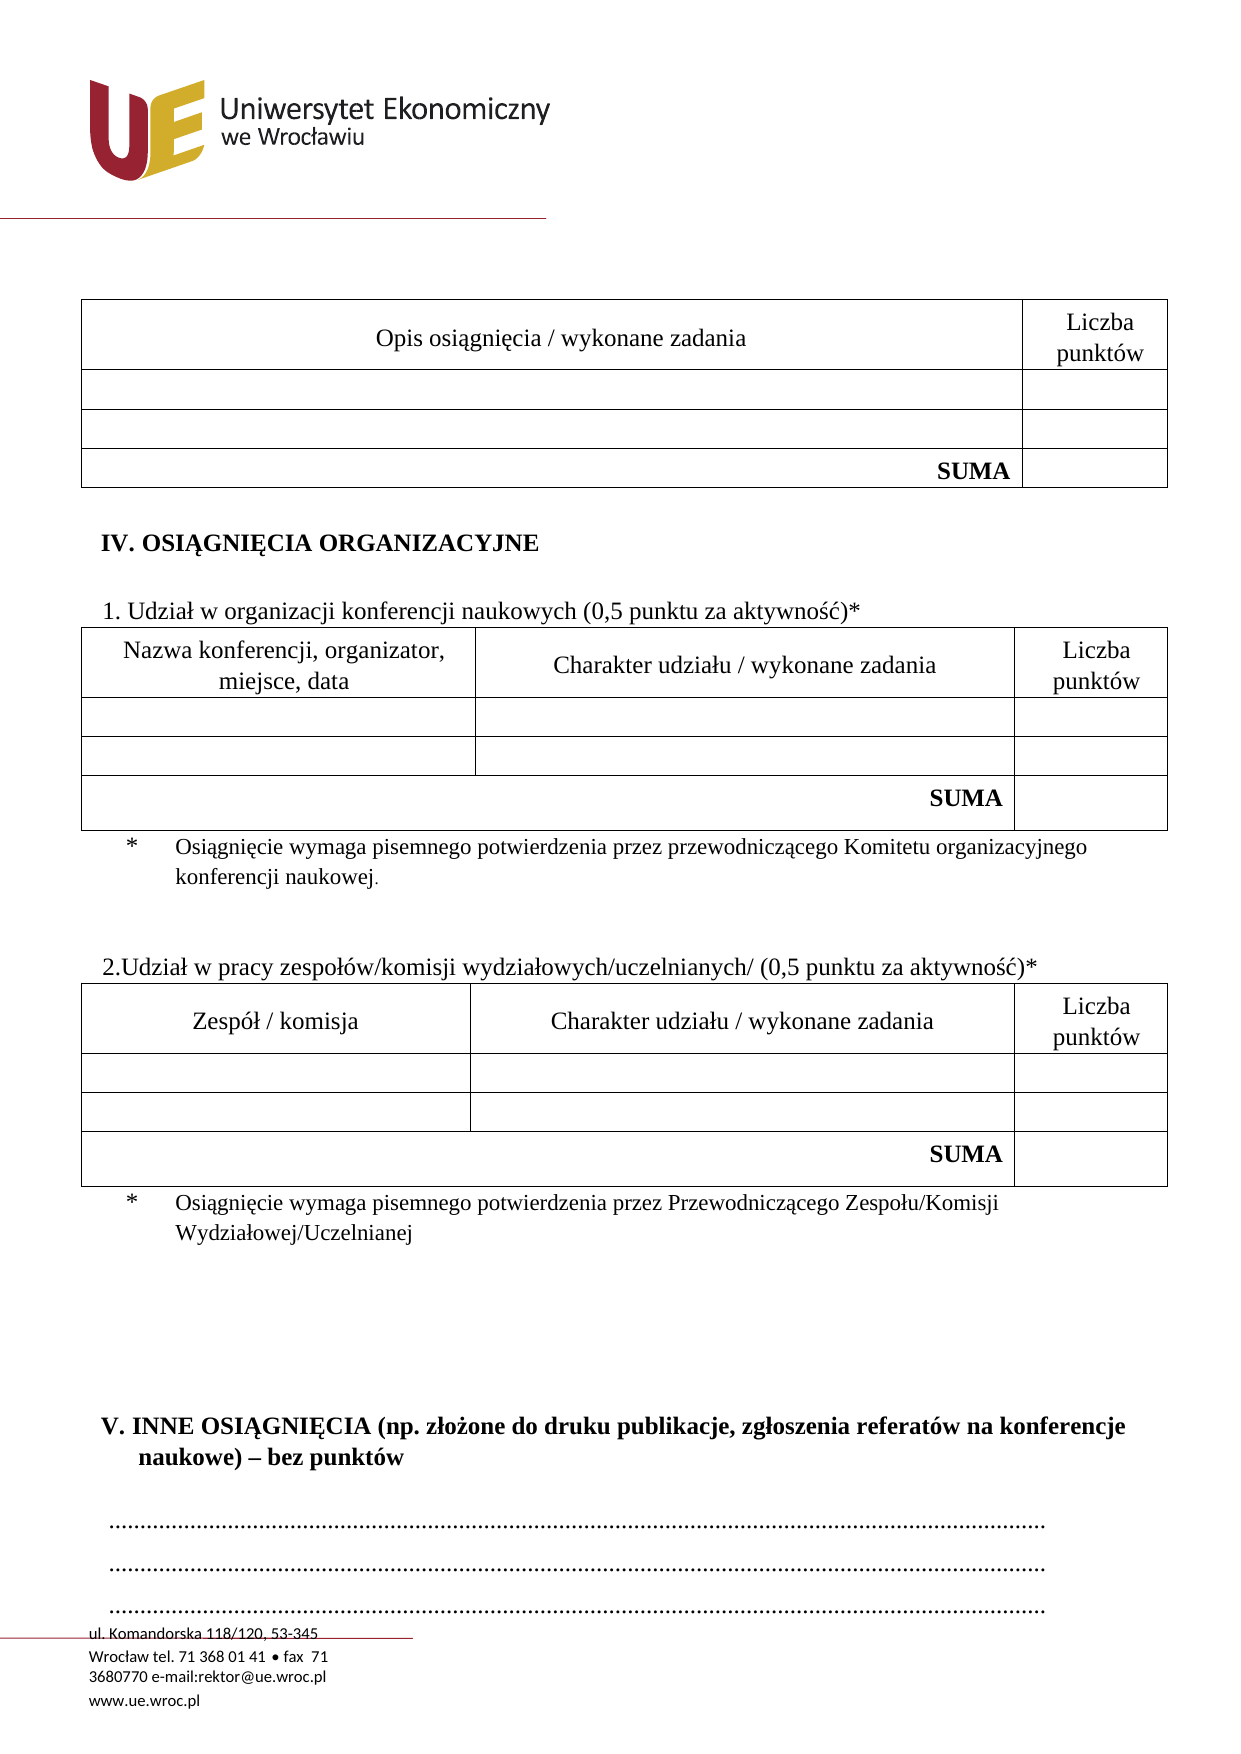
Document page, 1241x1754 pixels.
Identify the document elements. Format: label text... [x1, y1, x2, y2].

table_cell [82, 776, 475, 830]
table_cell [82, 1093, 470, 1131]
text 2.Udział w pracy zespołów/komisji wydziałowych/uczelnianych/ (0,5 punktu za aktywność)* [102, 952, 1066, 980]
table_cell [1015, 1093, 1167, 1131]
table_cell [82, 698, 475, 736]
table_cell [1023, 410, 1167, 448]
subtitle V. INNE OSIĄGNIĘCIA (np. złożone do druku publikacje, zgłoszenia referatów na konferencje naukowe) – bez punktów [101, 1411, 1127, 1471]
table_cell [1015, 1054, 1167, 1092]
table_header Liczba punktów [1023, 300, 1167, 369]
table_cell SUMA [470, 1132, 1014, 1186]
table_cell [1023, 449, 1167, 487]
table_cell [82, 410, 1022, 448]
list Osiągnięcie wymaga pisemnego potwierdzenia przez Przewodniczącego Zespołu/Komisji Wydziałowej/Uczelnianej [126, 1187, 1127, 1246]
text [102, 1590, 1066, 1619]
table_cell SUMA [475, 776, 1014, 830]
table_cell [471, 1093, 1014, 1131]
table_header Opis osiągnięcia / wykonane zadania [82, 300, 1022, 369]
table_header Zespół / komisja [82, 984, 470, 1053]
table_cell SUMA [82, 449, 1022, 487]
table_cell [82, 737, 475, 775]
table_header Charakter udziału / wykonane zadania [476, 628, 1014, 697]
table_cell [1015, 698, 1167, 736]
table_cell [471, 1054, 1014, 1092]
table_cell [1015, 737, 1167, 775]
table_header Charakter udziału / wykonane zadania [471, 984, 1014, 1053]
list Osiągnięcie wymaga pisemnego potwierdzenia przez przewodniczącego Komitetu organizacyjnego konferencji naukowej. [126, 831, 1127, 890]
table_cell [476, 737, 1014, 775]
text 1. Udział w organizacji konferencji naukowych (0,5 punktu za aktywność)* [102, 596, 1066, 624]
table_cell [476, 698, 1014, 736]
table_cell [82, 370, 1022, 409]
table_cell [82, 1054, 470, 1092]
table_cell [1015, 776, 1167, 830]
table_cell [1023, 370, 1167, 409]
table_header Liczba punktów [1015, 628, 1167, 697]
table_header Liczba punktów [1015, 984, 1167, 1053]
table_header Nazwa konferencji, organizator, miejsce, data [82, 628, 475, 697]
table_cell [1015, 1132, 1167, 1186]
table_cell [82, 1132, 470, 1186]
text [102, 1548, 1066, 1577]
subtitle IV. OSIĄGNIĘCIA ORGANIZACYJNE [101, 528, 1127, 557]
